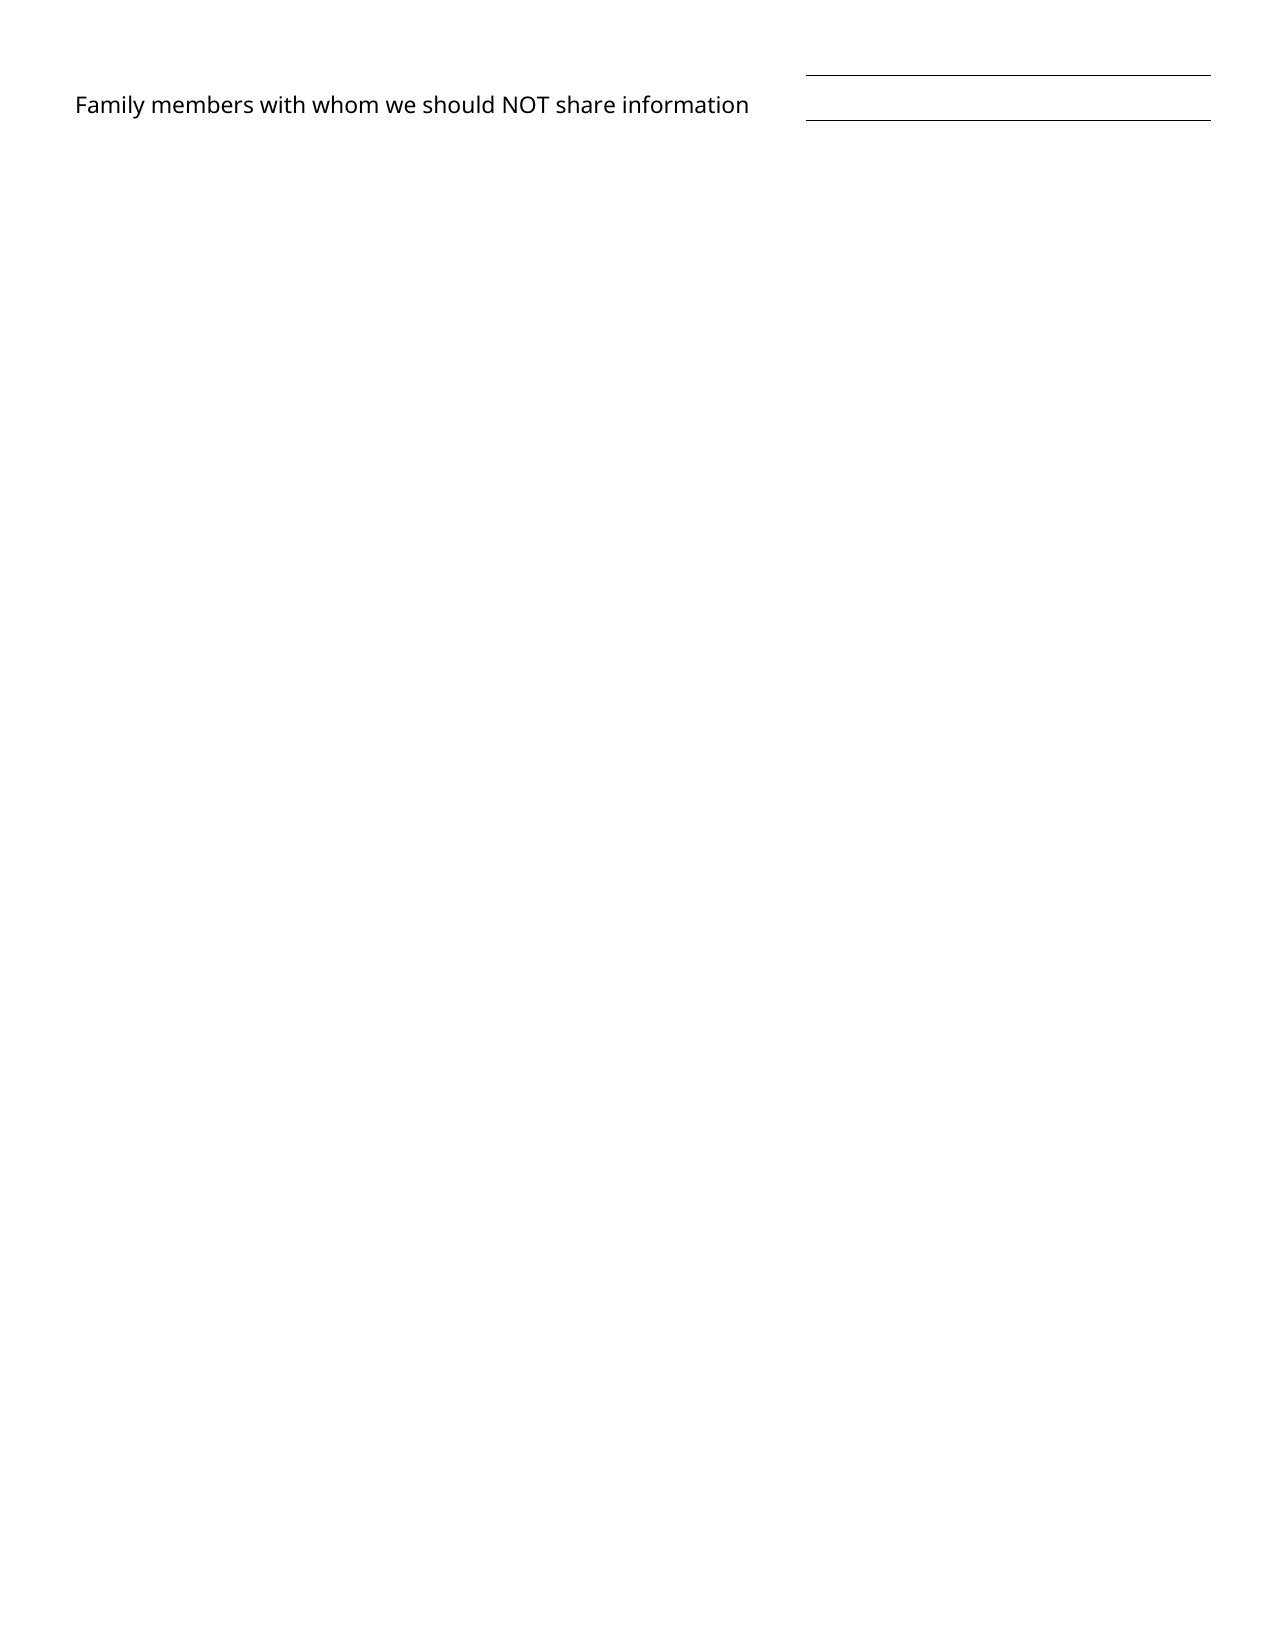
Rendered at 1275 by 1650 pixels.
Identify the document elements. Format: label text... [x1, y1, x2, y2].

table_cell [806, 76, 1211, 120]
table_cell Family members with whom we should NOT share information [64, 75, 806, 120]
